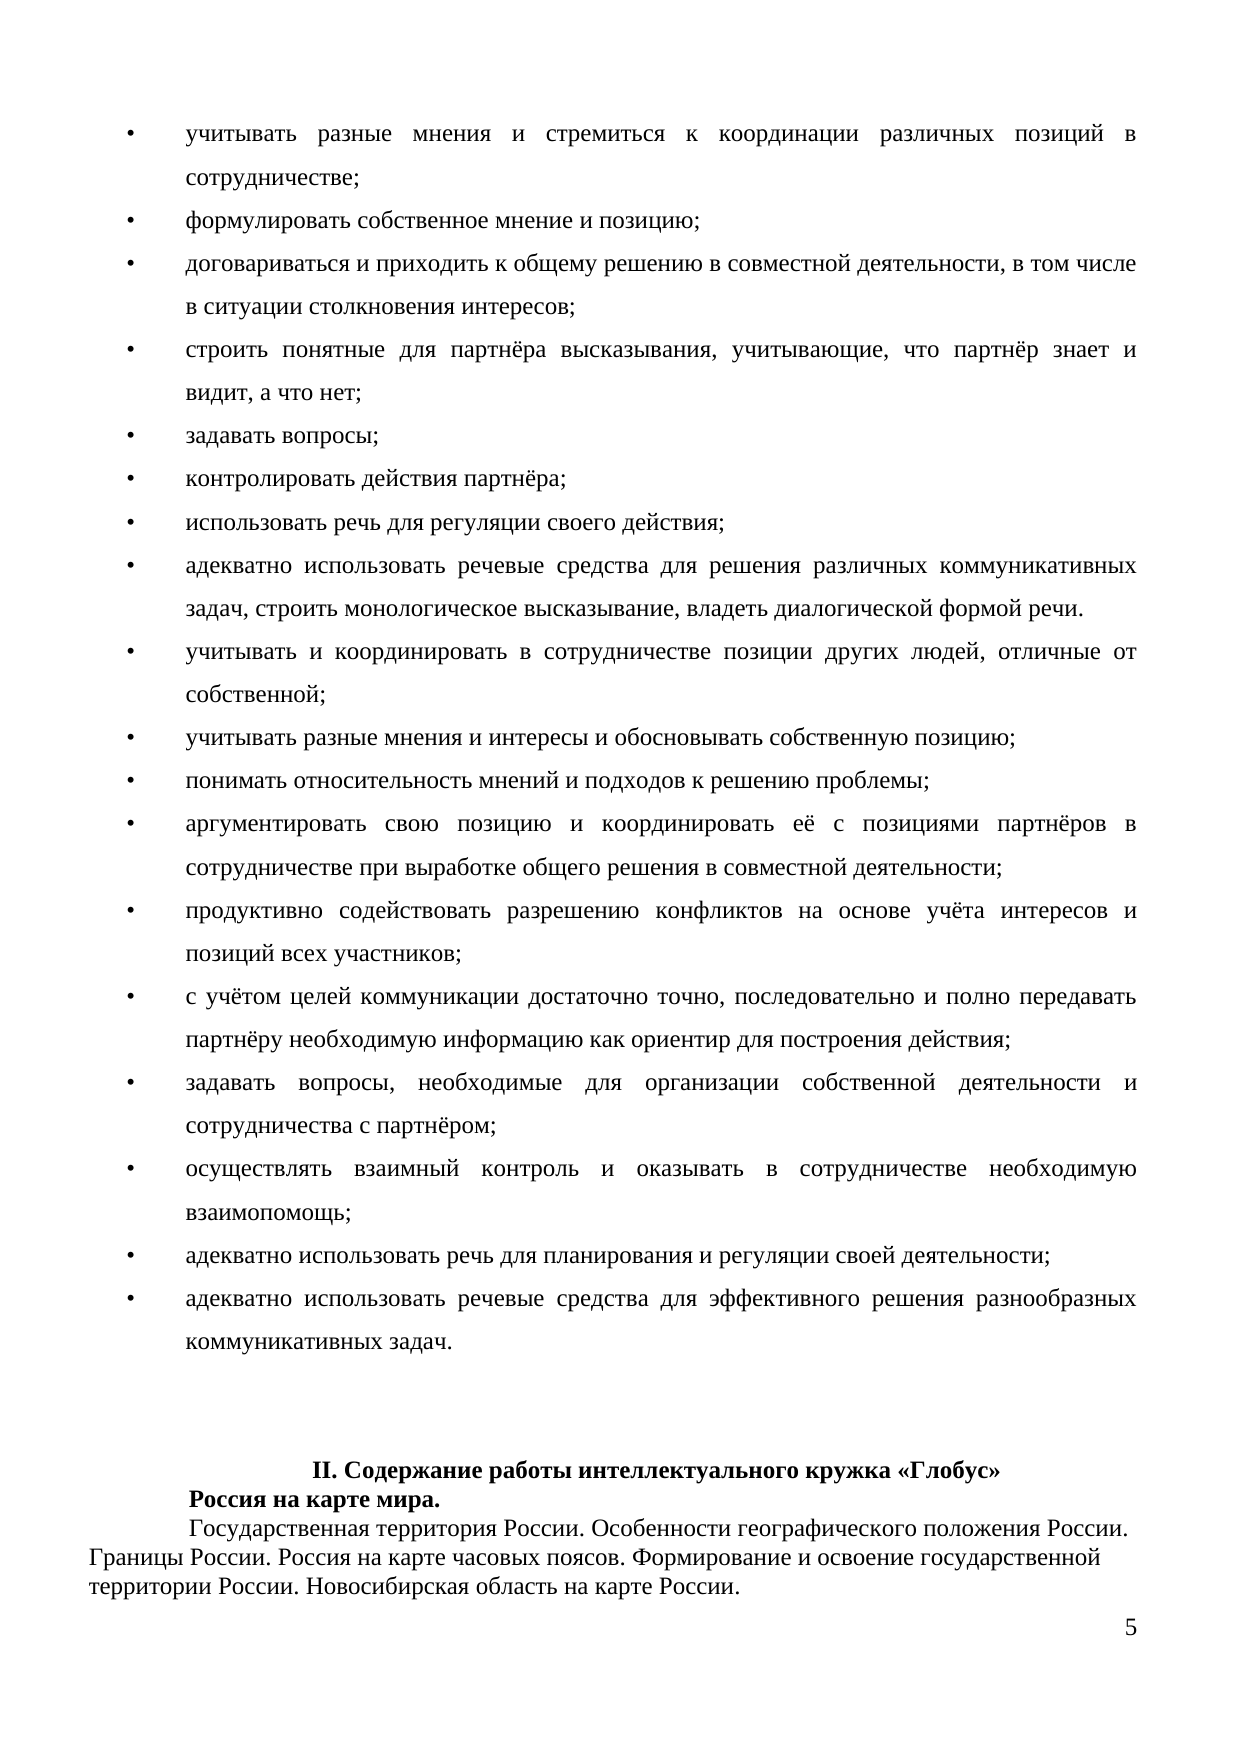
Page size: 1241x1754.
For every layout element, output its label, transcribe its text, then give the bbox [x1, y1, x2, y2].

list осуществлять взаимный контроль и оказывать в сотрудничестве необходимую взаимопомощь; [126, 1153, 1138, 1225]
list адекватно использовать речевые средства для решения различных коммуникативных задач, строить монологическое высказывание, владеть диалогической формой речи. [126, 550, 1138, 622]
list с учётом целей коммуникации достаточно точно, последовательно и полно передавать партнёру необходимую информацию как ориентир для построения действия; [126, 981, 1138, 1053]
list аргументировать свою позицию и координировать её с позициями партнёров в сотрудничестве при выработке общего решения в совместной деятельности; [126, 808, 1138, 880]
list учитывать разные мнения и интересы и обосновывать собственную позицию; [126, 722, 1138, 751]
list учитывать и координировать в сотрудничестве позиции других людей, отличные от собственной; [126, 636, 1138, 708]
list понимать относительность мнений и подходов к решению проблемы; [126, 765, 1138, 794]
list задавать вопросы, необходимые для организации собственной деятельности и сотрудничества с партнёром; [126, 1067, 1138, 1139]
list задавать вопросы; [126, 420, 1138, 449]
list адекватно использовать речь для планирования и регуляции своей деятельности; [126, 1240, 1138, 1268]
subtitle II. Содержание работы интеллектуального кружка «Глобус» [238, 1455, 1138, 1484]
list учитывать разные мнения и стремиться к координации различных позиций в сотрудничестве; [126, 118, 1138, 190]
text Россия на карте мира. [88, 1484, 1138, 1513]
list договариваться и приходить к общему решению в совместной деятельности, в том числе в ситуации столкновения интересов; [126, 248, 1138, 320]
text Государственная территория России. Особенности географического положения России. Границы России. Россия на карте часовых поясов. Формирование и освоение государственной территории России. Новосибирская область на карте России. [88, 1513, 1138, 1600]
list продуктивно содействовать разрешению конфликтов на основе учёта интересов и позиций всех участников; [126, 895, 1138, 967]
list строить понятные для партнёра высказывания, учитывающие, что партнёр знает и видит, а что нет; [126, 334, 1138, 406]
list использовать речь для регуляции своего действия; [126, 507, 1138, 535]
list контролировать действия партнёра; [126, 463, 1138, 492]
list адекватно использовать речевые средства для эффективного решения разнообразных коммуникативных задач. [126, 1283, 1138, 1355]
list формулировать собственное мнение и позицию; [126, 205, 1138, 233]
